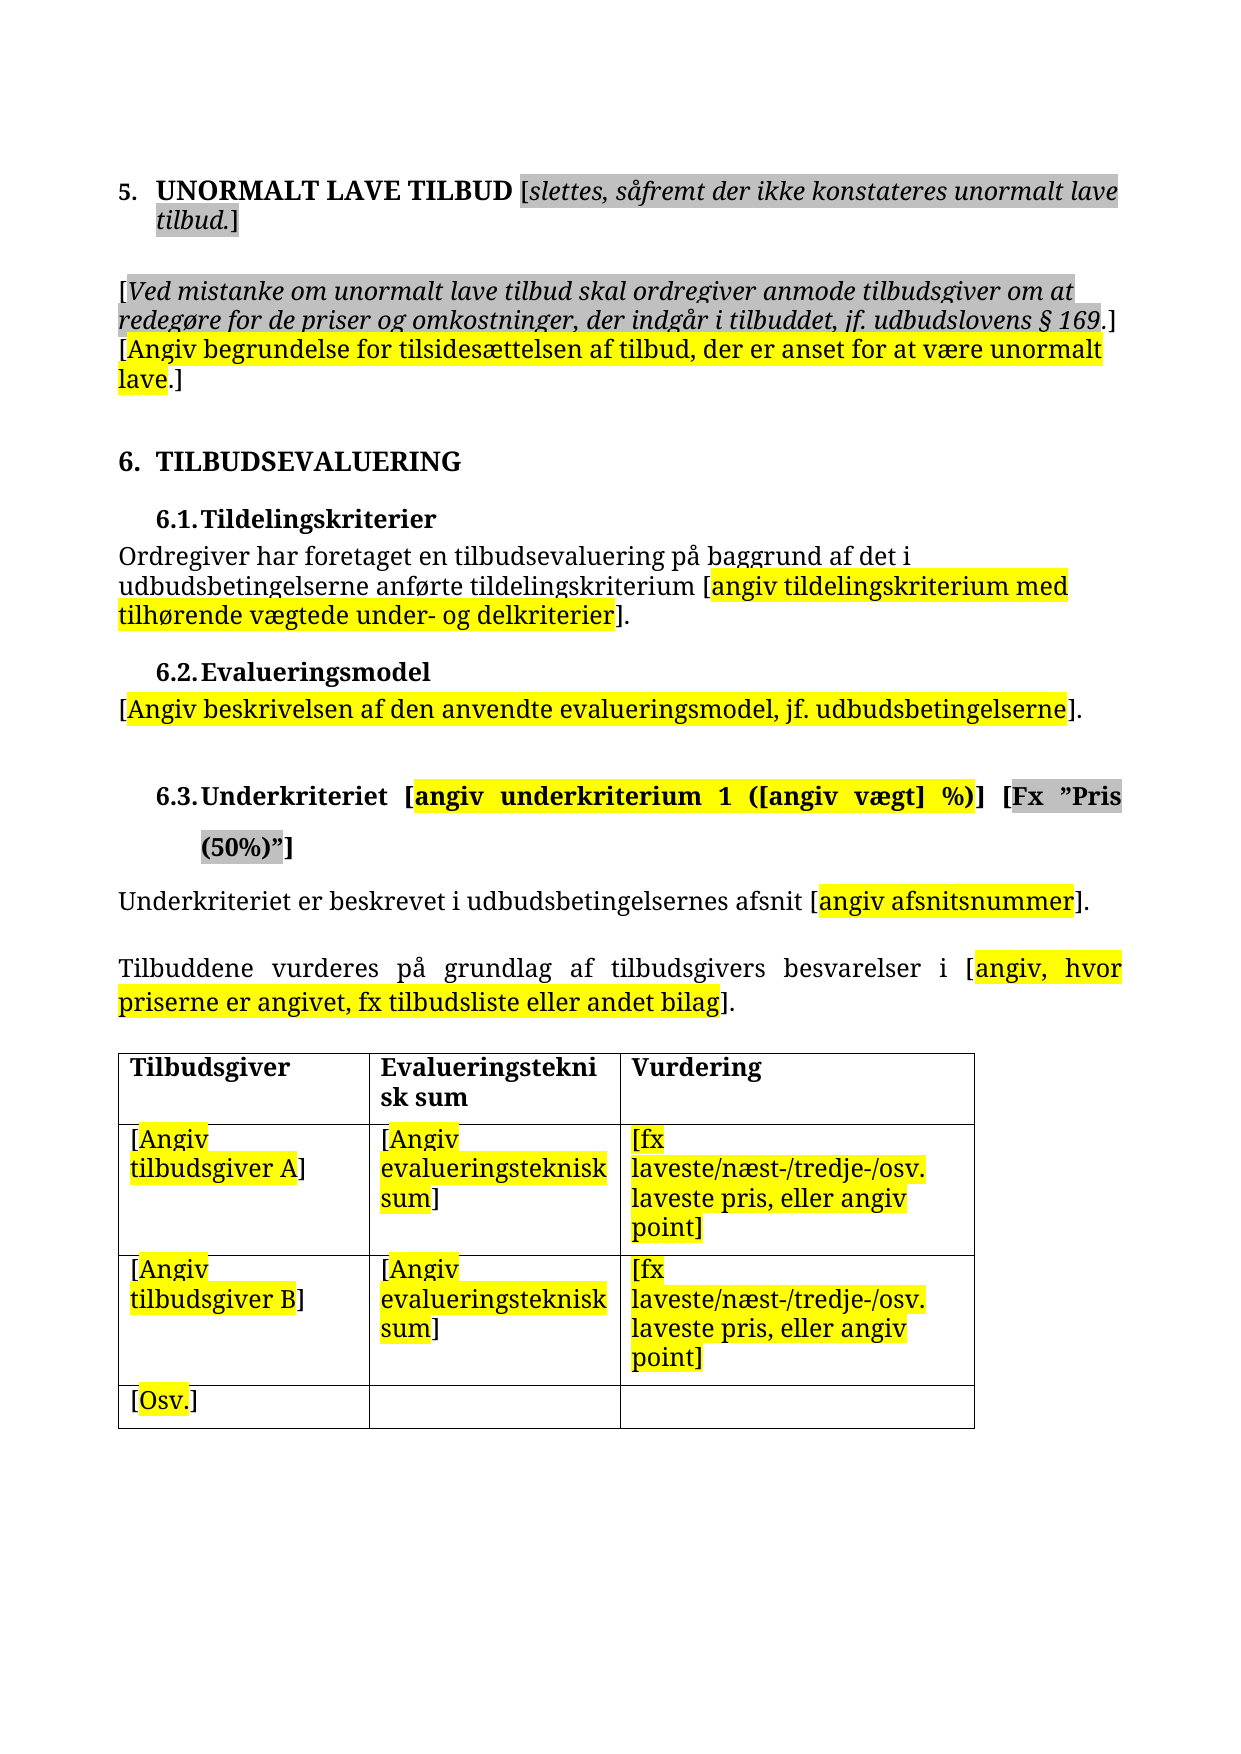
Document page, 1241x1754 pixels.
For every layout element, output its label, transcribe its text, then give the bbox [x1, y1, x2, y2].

table_header Evalueringsteknisk sum [370, 1054, 620, 1124]
table_cell [621, 1386, 974, 1427]
subtitle Evalueringsmodel [156, 655, 1122, 689]
table_header Tilbudsgiver [119, 1054, 369, 1124]
text Tilbuddene vurderes på grundlag af tilbudsgivers besvarelser i [angiv, hvor priserne er angivet, fx tilbudsliste eller andet bilag]. [118, 950, 1122, 1018]
table_cell [370, 1386, 620, 1427]
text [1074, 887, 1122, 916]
subtitle UNORMALT LAVE TILBUD [slettes, såfremt der ikke konstateres unormalt lave tilbud.] [118, 177, 1122, 236]
text Underkriteriet er beskrevet i udbudsbetingelsernes afsnit [angiv afsnitsnummer]. [118, 887, 819, 916]
table_cell [Angiv evalueringsteknisk sum] [370, 1256, 620, 1385]
table_cell [fx laveste/næst-/tredje-/osv. laveste pris, eller angiv point] [621, 1256, 974, 1385]
text [Ved mistanke om unormalt lave tilbud skal ordregiver anmode tilbudsgiver om at redegøre for de priser og omkostninger, der indgår i tilbuddet, jf. udbudslovens § 169.] [Angiv begrundelse for tilsidesættelsen af tilbud, der er anset for at være unormalt lave.] [168, 277, 1122, 394]
subtitle Tildelingskriterier [156, 502, 1122, 536]
text Ordregiver har foretaget en tilbudsevaluering på baggrund af det i udbudsbetingelserne anførte tildelingskriterium [angiv tildelingskriterium med tilhørende vægtede under- og delkriterier]. [118, 542, 1122, 630]
table_cell [fx laveste/næst-/tredje-/osv. laveste pris, eller angiv point] [621, 1125, 974, 1254]
table_cell [Osv.] [119, 1386, 369, 1427]
table_header Vurdering [621, 1054, 974, 1124]
subtitle TILBUDSEVALUERING [118, 448, 1122, 477]
table_cell [Angiv evalueringsteknisk sum] [370, 1125, 620, 1254]
table_cell [Angiv tilbudsgiver A] [119, 1125, 369, 1254]
table_cell [Angiv tilbudsgiver B] [119, 1256, 369, 1385]
subtitle Underkriteriet [angiv underkriterium 1 ([angiv vægt] %)] [Fx ”Pris (50%)”] [156, 779, 1122, 864]
